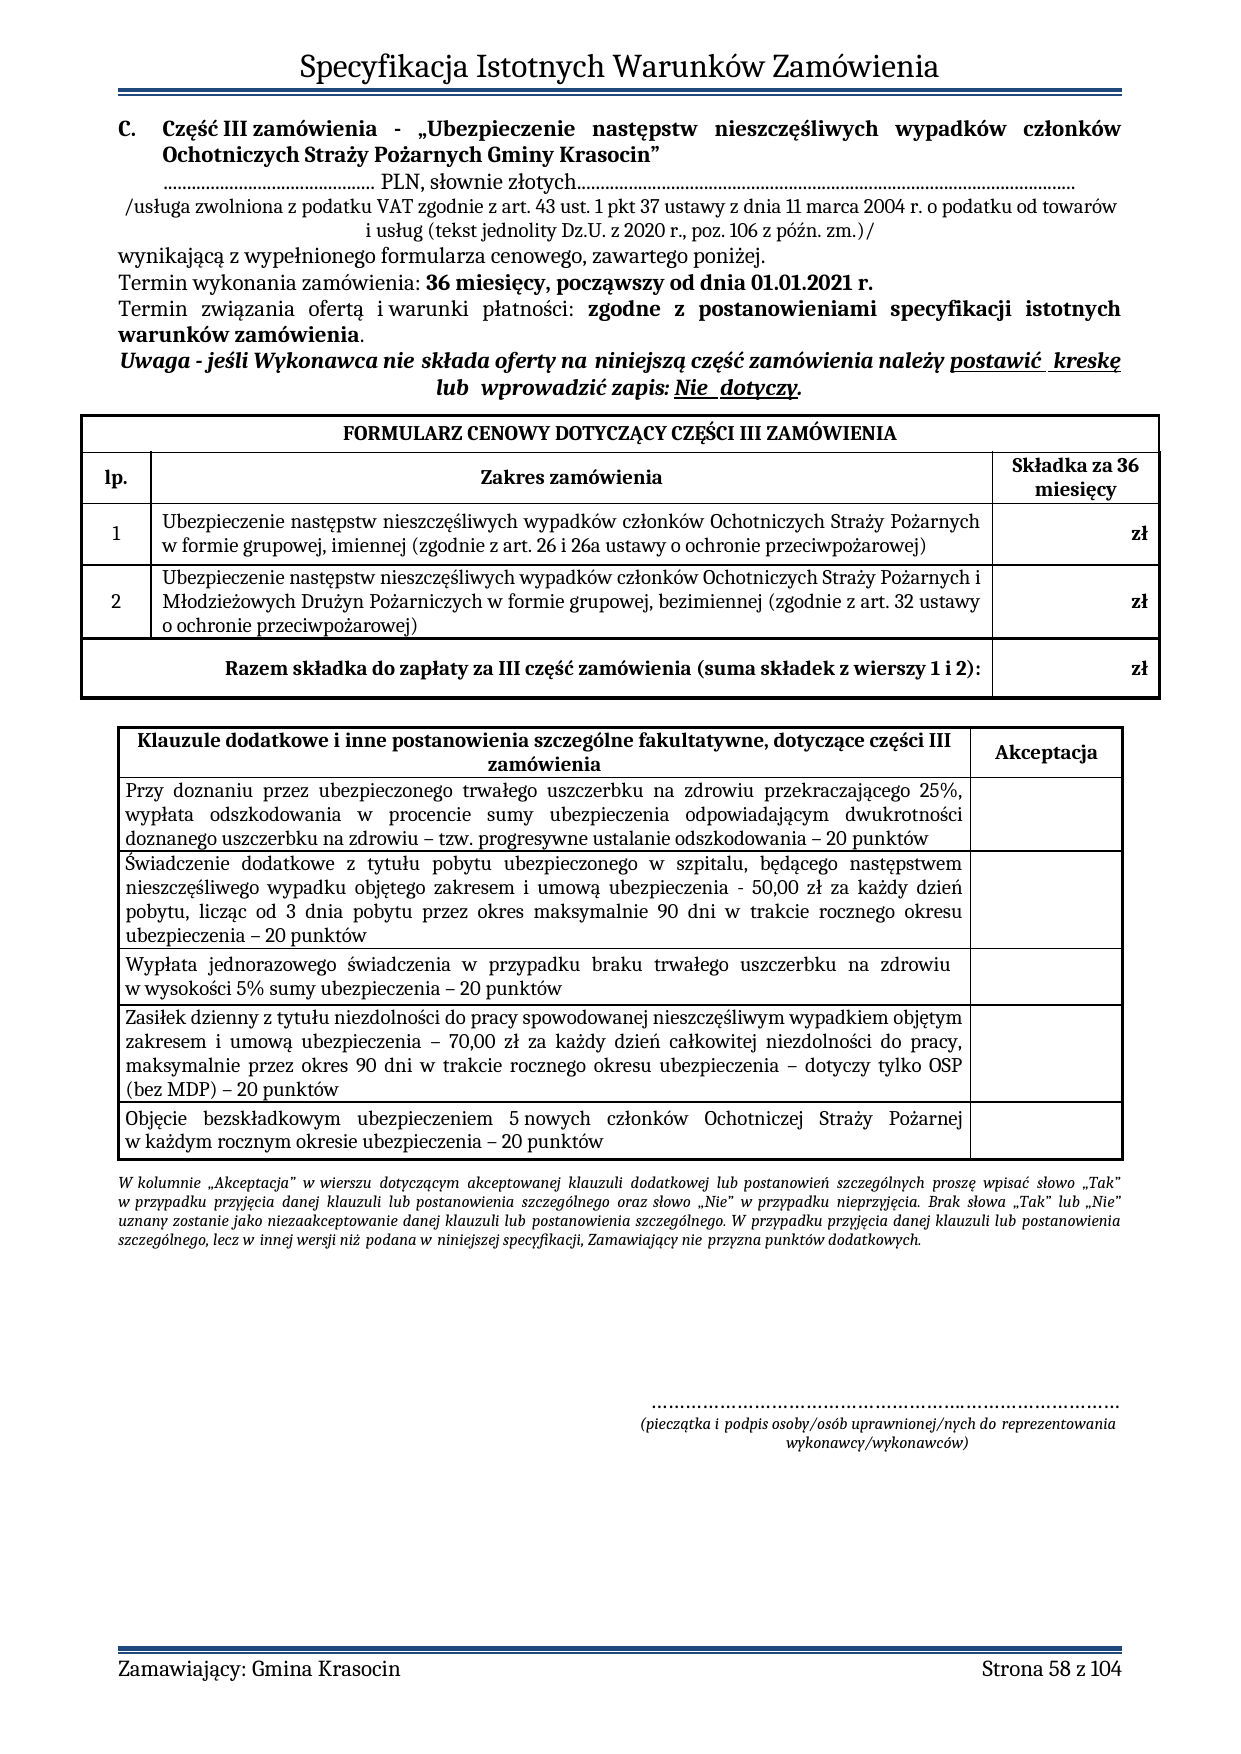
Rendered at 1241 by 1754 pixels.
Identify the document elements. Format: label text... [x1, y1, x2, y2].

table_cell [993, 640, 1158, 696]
table_cell Składka za 36 miesięcy [993, 453, 1158, 502]
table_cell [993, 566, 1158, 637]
text Termin wykonania zamówienia: 36 miesięcy, począwszy od dnia 01.01.2021 r. [118, 269, 1122, 296]
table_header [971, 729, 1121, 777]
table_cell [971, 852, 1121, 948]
text Uwaga - jeśli Wykonawca nie składa oferty na niniejszą część zamówienia należy postawić kreskę lub wprowadzić zapis: Nie dotyczy. [118, 348, 1122, 401]
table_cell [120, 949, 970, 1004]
text ............................................. PLN, słownie złotych.......................................................................................................... [118, 169, 1122, 195]
table_header FORMULARZ CENOWY DOTYCZĄCY CZĘŚCI III ZAMÓWIENIA [83, 417, 1158, 451]
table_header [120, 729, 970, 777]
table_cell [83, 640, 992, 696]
table_cell 1 [83, 504, 150, 564]
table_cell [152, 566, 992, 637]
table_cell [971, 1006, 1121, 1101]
table_cell lp. [83, 453, 150, 502]
text (pieczątka i podpis osoby/osób uprawnionej/nych do reprezentowania wykonawcy/wykonawców) [635, 1414, 1122, 1453]
list Część III zamówienia - „Ubezpieczenie następstw nieszczęśliwych wypadków członków Ochotniczych Straży Pożarnych Gminy Krasocin” [118, 116, 1122, 169]
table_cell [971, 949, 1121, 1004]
table_cell Zakres zamówienia [152, 453, 992, 502]
text Termin związania ofertą i warunki płatności: zgodne z postanowieniami specyfikacji istotnych warunków zamówienia. [118, 296, 1122, 348]
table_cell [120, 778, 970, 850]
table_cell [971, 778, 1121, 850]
text wynikającą z wypełnionego formularza cenowego, zawartego poniżej. [118, 243, 1122, 269]
table_cell Ubezpieczenie następstw nieszczęśliwych wypadków członków Ochotniczych Straży Pożarnych w formie grupowej, imiennej (zgodnie z art. 26 i 26a ustawy o ochronie przeciwpożarowej) [152, 504, 992, 564]
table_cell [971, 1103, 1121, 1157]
text ……………………………………………….……………………… [650, 1388, 1122, 1414]
text W kolumnie „Akceptacja” w wierszu dotyczącym akceptowanej klauzuli dodatkowej lub postanowień szczególnych proszę wpisać słowo „Tak” w przypadku przyjęcia danej klauzuli lub postanowienia szczególnego oraz słowo „Nie” w przypadku nieprzyjęcia. Brak słowa „Tak” lub „Nie” uznany zostanie jako niezaakceptowanie danej klauzuli lub postanowienia szczególnego. W przypadku przyjęcia danej klauzuli lub postanowienia szczególnego, lecz w innej wersji niż podana w niniejszej specyfikacji, Zamawiający nie przyzna punktów dodatkowych. [118, 1173, 1122, 1250]
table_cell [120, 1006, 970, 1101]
table_cell 2 [83, 566, 150, 637]
table_cell zł [993, 504, 1158, 564]
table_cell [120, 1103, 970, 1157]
text /usługa zwolniona z podatku VAT zgodnie z art. 43 ust. 1 pkt 37 ustawy z dnia 11 marca 2004 r. o podatku od towarów i usług (tekst jednolity Dz.U. z 2020 r., poz. 106 z późn. zm.)/ [118, 195, 1122, 243]
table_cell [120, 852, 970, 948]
